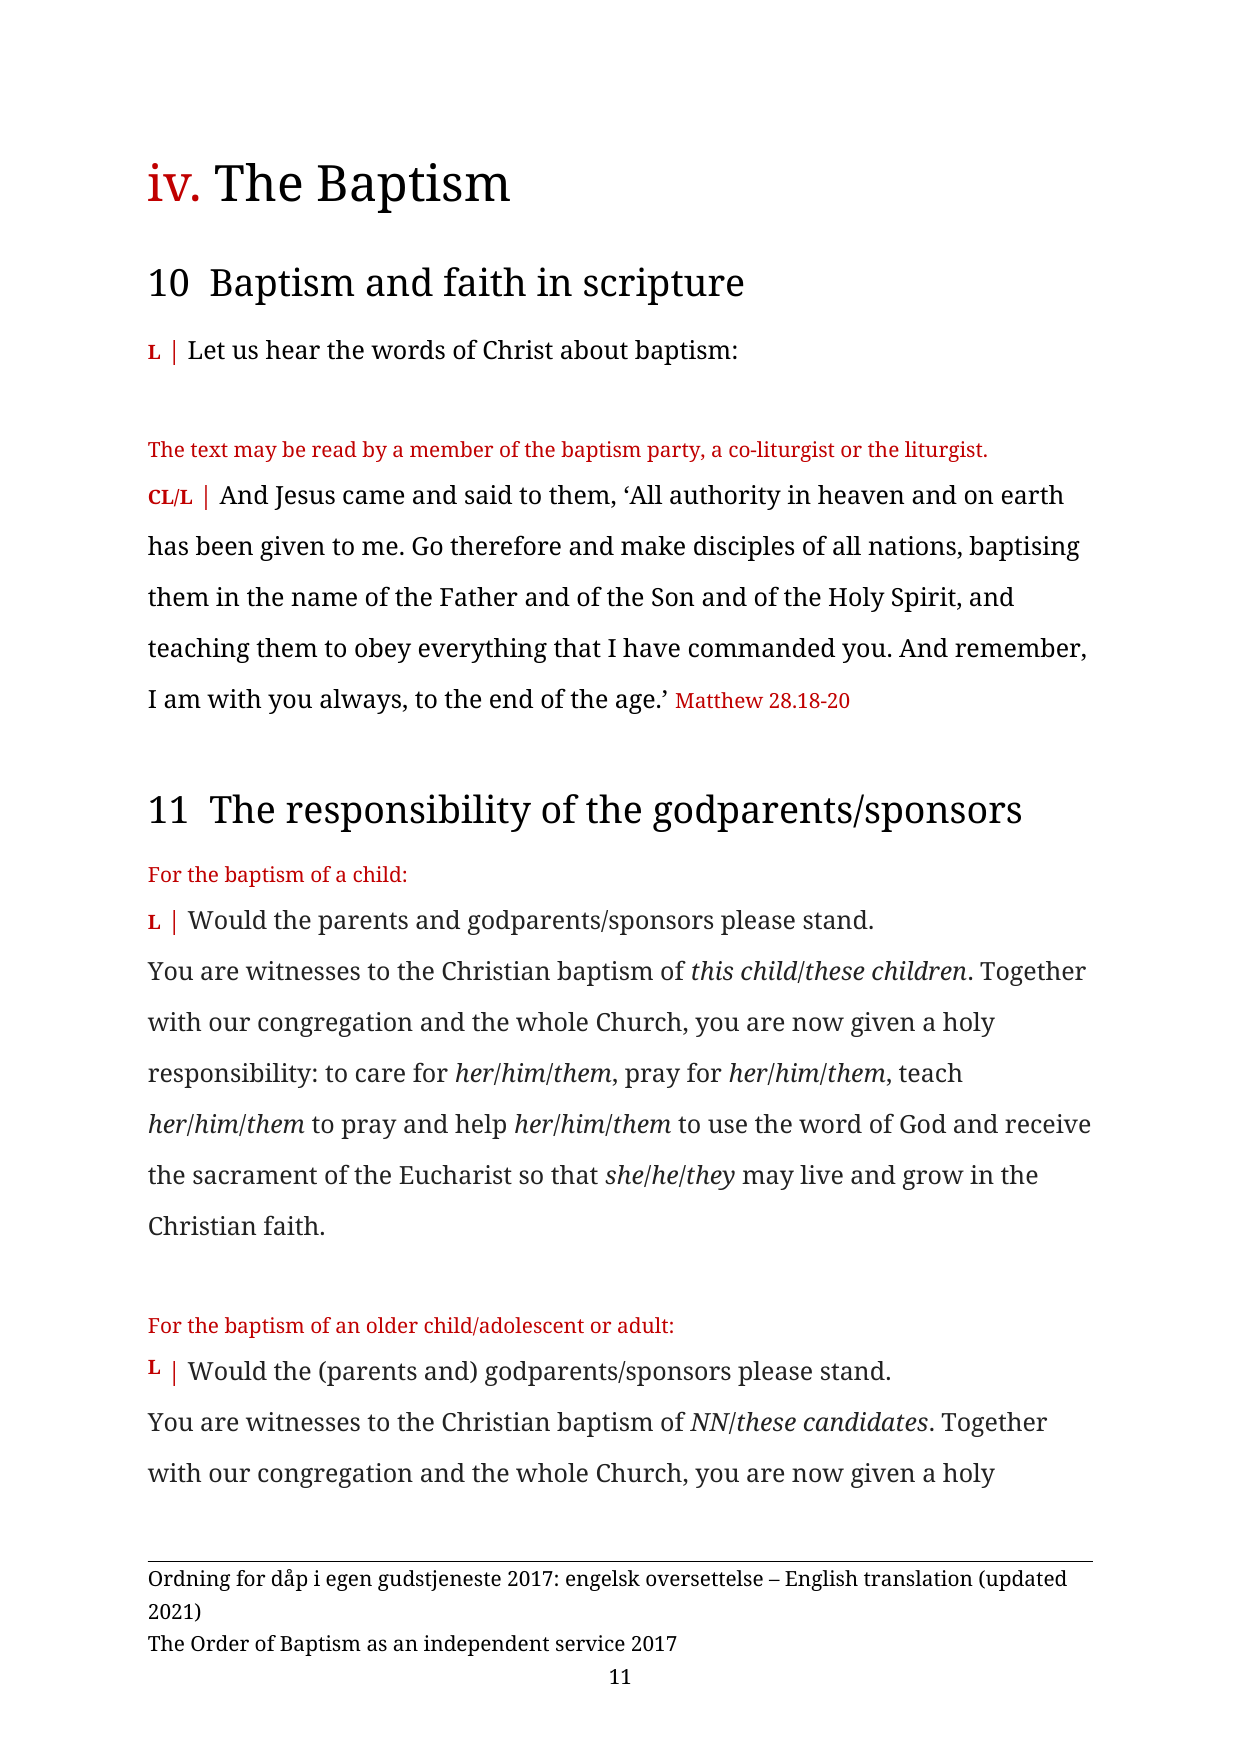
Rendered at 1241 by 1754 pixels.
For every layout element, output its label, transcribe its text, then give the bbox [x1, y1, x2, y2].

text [148, 1405, 1093, 1490]
text L | Would the (parents and) godparents/sponsors please stand. [148, 1354, 1093, 1388]
text You are witnesses to the Christian baptism of this child/these children. Together with our congregation and the whole Church, you are now given a holy responsibility: to care for her/him/them, pray for her/him/them, teach her/him/them to pray and help her/him/them to use the word of God and receive the sacrament of the Eucharist so that she/he/they may live and grow in the Christian faith. [148, 954, 1093, 1243]
text For the baptism of an older child/adolescent or adult: [148, 1311, 1093, 1339]
text 10 Baptism and faith in scripture [148, 256, 1093, 307]
text 11 The responsibility of the godparents/sponsors [148, 783, 1093, 834]
text L | Let us hear the words of Christ about baptism: [148, 333, 1093, 367]
text L | Would the parents and godparents/sponsors please stand. [148, 903, 1093, 937]
subtitle iv. The Baptism [148, 148, 1093, 216]
text For the baptism of a child: [148, 860, 1093, 888]
text CL/L | And Jesus came and said to them, ‘All authority in heaven and on earth has been given to me. Go therefore and make disciples of all nations, baptising them in the name of the Father and of the Son and of the Holy Spirit, and teaching them to obey everything that I have commanded you. And remember, I am with you always, to the end of the age.’ Matthew 28.18-20 [148, 477, 1093, 716]
text The text may be read by a member of the baptism party, a co-liturgist or the liturgist. [148, 435, 1093, 463]
